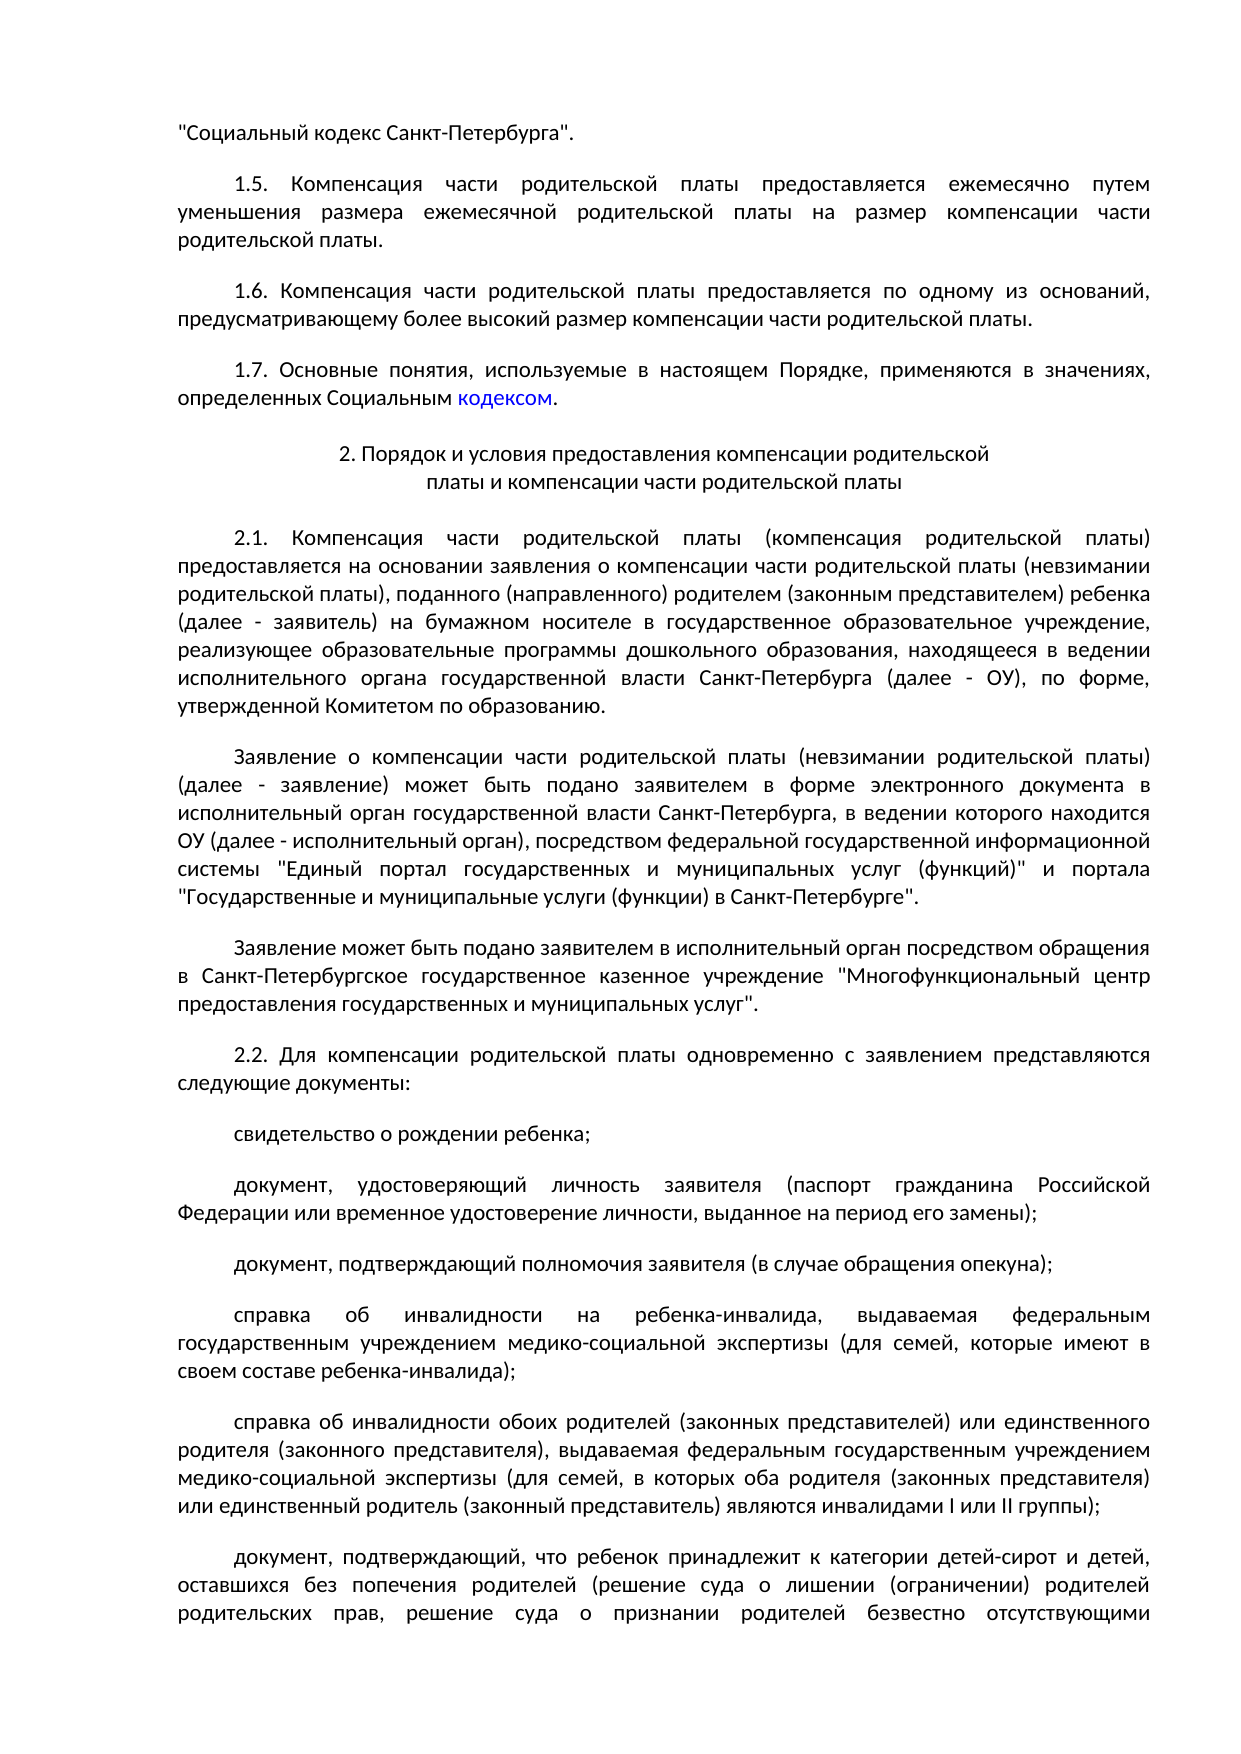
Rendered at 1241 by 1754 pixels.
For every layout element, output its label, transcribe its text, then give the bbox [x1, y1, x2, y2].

text 1.7. Основные понятия, используемые в настоящем Порядке, применяются в значениях, определенных Социальным кодексом. [177, 355, 1152, 411]
text 1.5. Компенсация части родительской платы предоставляется ежемесячно путем уменьшения размера ежемесячной родительской платы на размер компенсации части родительской платы. [177, 169, 1152, 253]
text документ, удостоверяющий личность заявителя (паспорт гражданина Российской Федерации или временное удостоверение личности, выданное на период его замены); [177, 1170, 1152, 1226]
text 2.2. Для компенсации родительской платы одновременно с заявлением представляются следующие документы: [177, 1040, 1152, 1096]
text 2.1. Компенсация части родительской платы (компенсация родительской платы) предоставляется на основании заявления о компенсации части родительской платы (невзимании родительской платы), поданного (направленного) родителем (законным представителем) ребенка (далее - заявитель) на бумажном носителе в государственное образовательное учреждение, реализующее образовательные программы дошкольного образования, находящееся в ведении исполнительного органа государственной власти Санкт-Петербурга (далее - ОУ), по форме, утвержденной Комитетом по образованию. [177, 523, 1152, 719]
text свидетельство о рождении ребенка; [177, 1119, 1152, 1147]
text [177, 118, 1152, 146]
text 1.6. Компенсация части родительской платы предоставляется по одному из оснований, предусматривающему более высокий размер компенсации части родительской платы. [177, 276, 1152, 332]
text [177, 1542, 1152, 1626]
text справка об инвалидности обоих родителей (законных представителей) или единственного родителя (законного представителя), выдаваемая федеральным государственным учреждением медико-социальной экспертизы (для семей, в которых оба родителя (законных представителя) или единственный родитель (законный представитель) являются инвалидами I или II группы); [177, 1407, 1152, 1519]
text Заявление может быть подано заявителем в исполнительный орган посредством обращения в Санкт-Петербургское государственное казенное учреждение "Многофункциональный центр предоставления государственных и муниципальных услуг". [177, 933, 1152, 1017]
text справка об инвалидности на ребенка-инвалида, выдаваемая федеральным государственным учреждением медико-социальной экспертизы (для семей, которые имеют в своем составе ребенка-инвалида); [177, 1300, 1152, 1384]
text платы и компенсации части родительской платы [177, 467, 1152, 495]
text Заявление о компенсации части родительской платы (невзимании родительской платы) (далее - заявление) может быть подано заявителем в форме электронного документа в исполнительный орган государственной власти Санкт-Петербурга, в ведении которого находится ОУ (далее - исполнительный орган), посредством федеральной государственной информационной системы "Единый портал государственных и муниципальных услуг (функций)" и портала "Государственные и муниципальные услуги (функции) в Санкт-Петербурге". [177, 742, 1152, 910]
text документ, подтверждающий полномочия заявителя (в случае обращения опекуна); [177, 1249, 1152, 1277]
text 2. Порядок и условия предоставления компенсации родительской [177, 439, 1152, 467]
